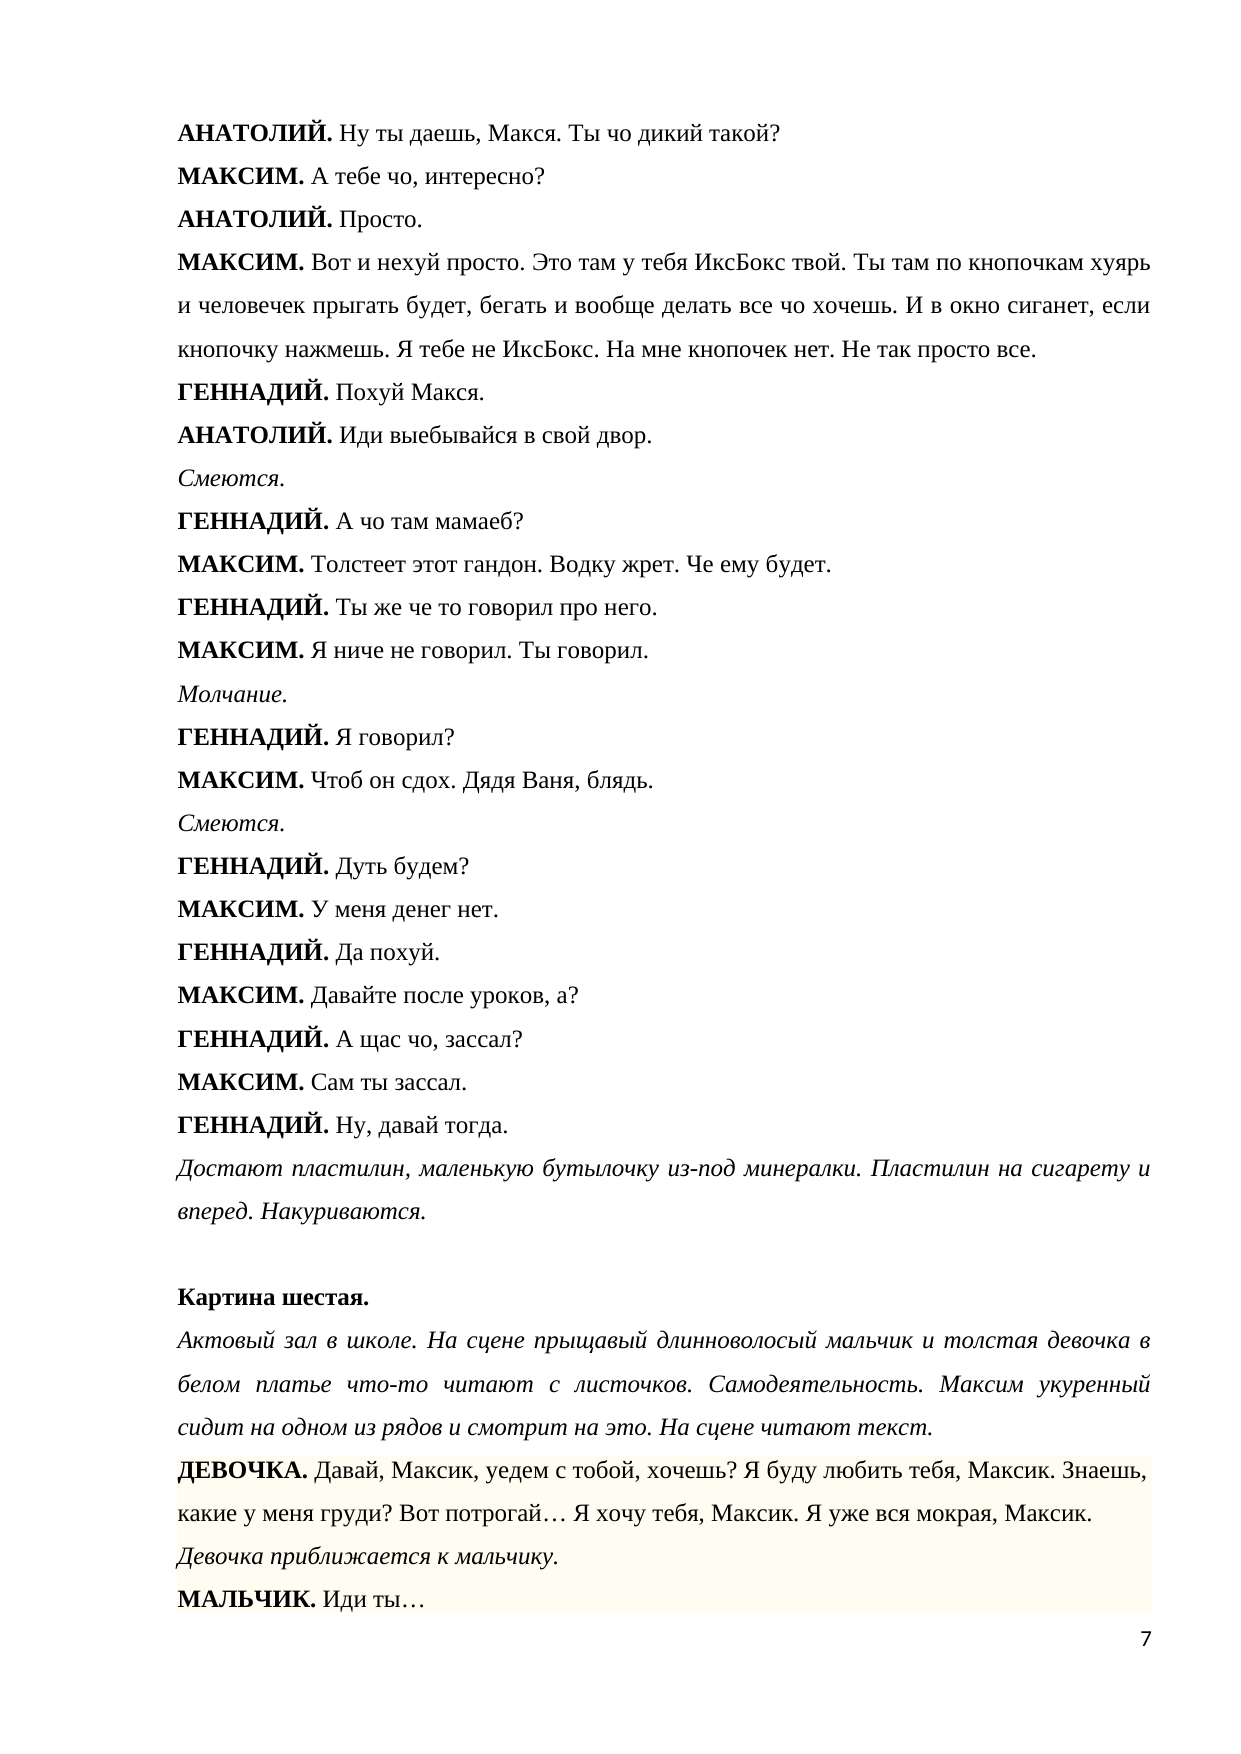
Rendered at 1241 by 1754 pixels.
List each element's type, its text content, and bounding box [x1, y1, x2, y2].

text МАКСИМ. А тебе чо, интересно? [177, 161, 1152, 190]
text ГЕННАДИЙ. Я говорил? [177, 722, 1152, 751]
text Смеются. [177, 463, 1152, 492]
text МАКСИМ. У меня денег нет. [177, 894, 1152, 923]
text АНАТОЛИЙ. Ну ты даешь, Макся. Ты чо дикий такой? [177, 118, 1152, 147]
text ГЕННАДИЙ. Дуть будем? [177, 851, 1152, 880]
text АНАТОЛИЙ. Иди выебывайся в свой двор. [177, 420, 1152, 449]
text ГЕННАДИЙ. Ну, давай тогда. [177, 1110, 1152, 1139]
text АНАТОЛИЙ. Просто. [177, 204, 1152, 233]
text ДЕВОЧКА. Давай, Максик, уедем с тобой, хочешь? Я буду любить тебя, Максик. Знаешь, какие у меня груди? Вот потрогай… Я хочу тебя, Максик. Я уже вся мокрая, Максик. [177, 1455, 1152, 1527]
text МАЛЬЧИК. Иди ты… [177, 1584, 1152, 1613]
text МАКСИМ. Толстеет этот гандон. Водку жрет. Че ему будет. [177, 549, 1152, 578]
text ГЕННАДИЙ. А чо там мамаеб? [177, 506, 1152, 535]
text МАКСИМ. Сам ты зассал. [177, 1067, 1152, 1096]
text Актовый зал в школе. На сцене прыщавый длинноволосый мальчик и толстая девочка в белом платье что-то читают с листочков. Самодеятельность. Максим укуренный сидит на одном из рядов и смотрит на это. На сцене читают текст. [177, 1326, 1152, 1441]
text ГЕННАДИЙ. Ты же че то говорил про него. [177, 592, 1152, 621]
text МАКСИМ. Чтоб он сдох. Дядя Ваня, блядь. [177, 765, 1152, 794]
text Девочка приближается к мальчику. [177, 1541, 1152, 1570]
text ГЕННАДИЙ. Похуй Макся. [177, 377, 1152, 406]
text Картина шестая. [177, 1282, 1152, 1311]
text ГЕННАДИЙ. Да похуй. [177, 937, 1152, 966]
text ГЕННАДИЙ. А щас чо, зассал? [177, 1024, 1152, 1052]
text Смеются. [177, 808, 1152, 837]
text МАКСИМ. Я ниче не говорил. Ты говорил. [177, 636, 1152, 664]
text Достают пластилин, маленькую бутылочку из-под минералки. Пластилин на сигарету и вперед. Накуриваются. [177, 1153, 1152, 1225]
text Молчание. [177, 679, 1152, 707]
text МАКСИМ. Вот и нехуй просто. Это там у тебя ИксБокс твой. Ты там по кнопочкам хуярь и человечек прыгать будет, бегать и вообще делать все чо хочешь. И в окно сиганет, если кнопочку нажмешь. Я тебе не ИксБокс. На мне кнопочек нет. Не так просто все. [177, 247, 1152, 362]
text МАКСИМ. Давайте после уроков, а? [177, 981, 1152, 1009]
